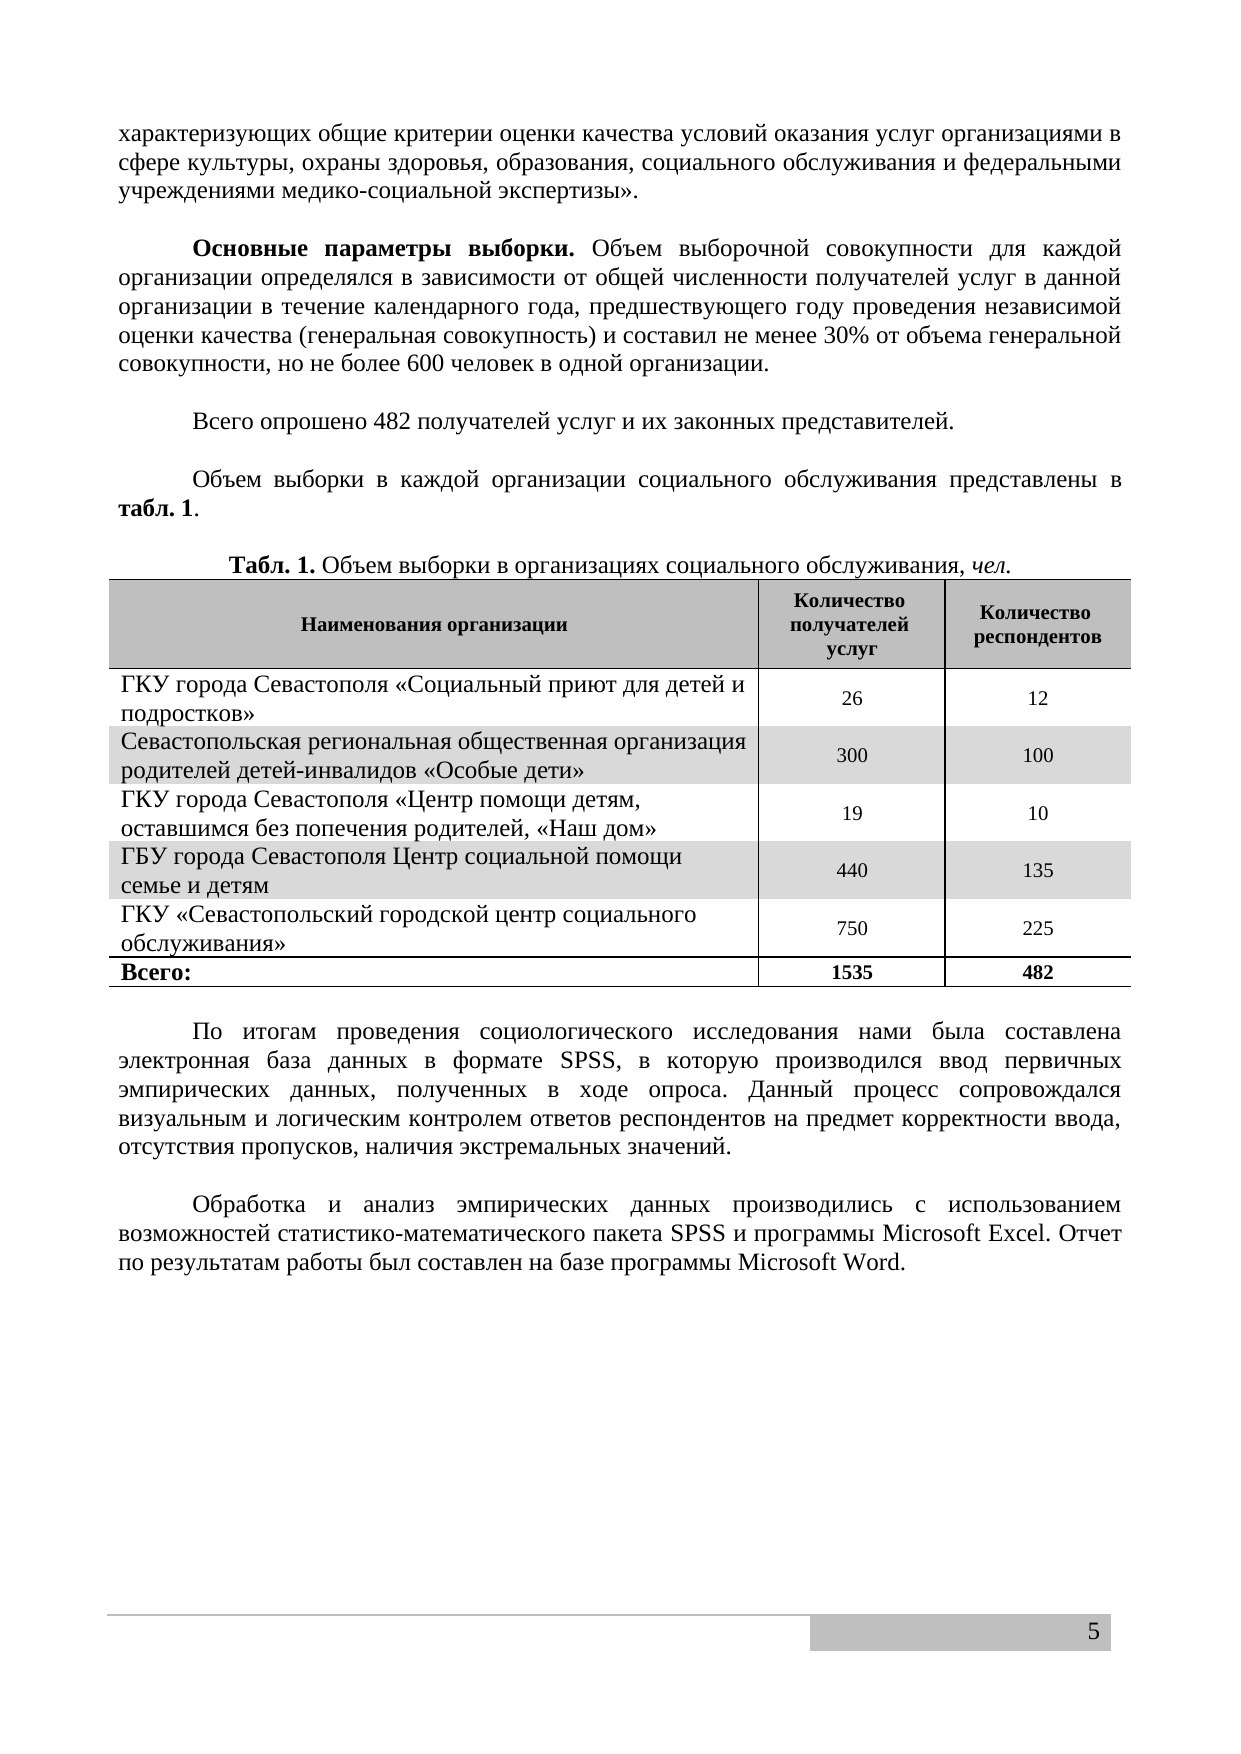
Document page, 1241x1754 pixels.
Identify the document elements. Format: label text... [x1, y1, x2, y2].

table_cell 482 [946, 958, 1131, 986]
table_cell 100 [946, 726, 1131, 784]
table_cell Севастопольская региональная общественная организация родителей детей-инвалидов «Особые дети» [109, 726, 758, 784]
table_cell Всего: [109, 958, 758, 986]
table_cell ГКУ города Севастополя «Социальный приют для детей и подростков» [109, 669, 758, 726]
text Обработка и анализ эмпирических данных производились с использованием возможностей статистико-математического пакета SPSS и программы Microsoft Excel. Отчет по результатам работы был составлен на базе программы Microsoft Word. [118, 1189, 1122, 1276]
table_header Наименования организации [109, 580, 758, 668]
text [118, 118, 1122, 204]
text Объем выборки в каждой организации социального обслуживания представлены в табл. 1. [118, 464, 1122, 522]
table_cell 10 [946, 784, 1131, 841]
table_cell 750 [759, 899, 944, 956]
text Табл. 1. Объем выборки в организациях социального обслуживания, чел. [118, 551, 1122, 579]
table_cell 26 [759, 669, 944, 726]
table_cell 225 [946, 899, 1131, 956]
table_cell 19 [759, 784, 944, 841]
table_cell ГКУ города Севастополя «Центр помощи детям, оставшимся без попечения родителей, «Наш дом» [109, 784, 758, 841]
table_cell 300 [759, 726, 944, 784]
text По итогам проведения социологического исследования нами была составлена электронная база данных в формате SPSS, в которую производился ввод первичных эмпирических данных, полученных в ходе опроса. Данный процесс сопровождался визуальным и логическим контролем ответов респондентов на предмет корректности ввода, отсутствия пропусков, наличия экстремальных значений. [118, 1016, 1122, 1160]
table_cell ГБУ города Севастополя Центр социальной помощи семье и детям [109, 841, 758, 899]
table_header Количество респондентов [946, 580, 1131, 668]
table_cell ГКУ «Севастопольский городской центр социального обслуживания» [109, 899, 758, 956]
text Основные параметры выборки. Объем выборочной совокупности для каждой организации определялся в зависимости от общей численности получателей услуг в данной организации в течение календарного года, предшествующего году проведения независимой оценки качества (генеральная совокупность) и составил не менее 30% от объема генеральной совокупности, но не более 600 человек в одной организации. [118, 233, 1122, 377]
table_cell 1535 [759, 958, 944, 986]
table_cell 12 [946, 669, 1131, 726]
table_header Количество получателей услуг [759, 580, 944, 668]
table_cell 135 [946, 841, 1131, 899]
text Всего опрошено 482 получателей услуг и их законных представителей. [118, 406, 1122, 435]
table_cell 440 [759, 841, 944, 899]
